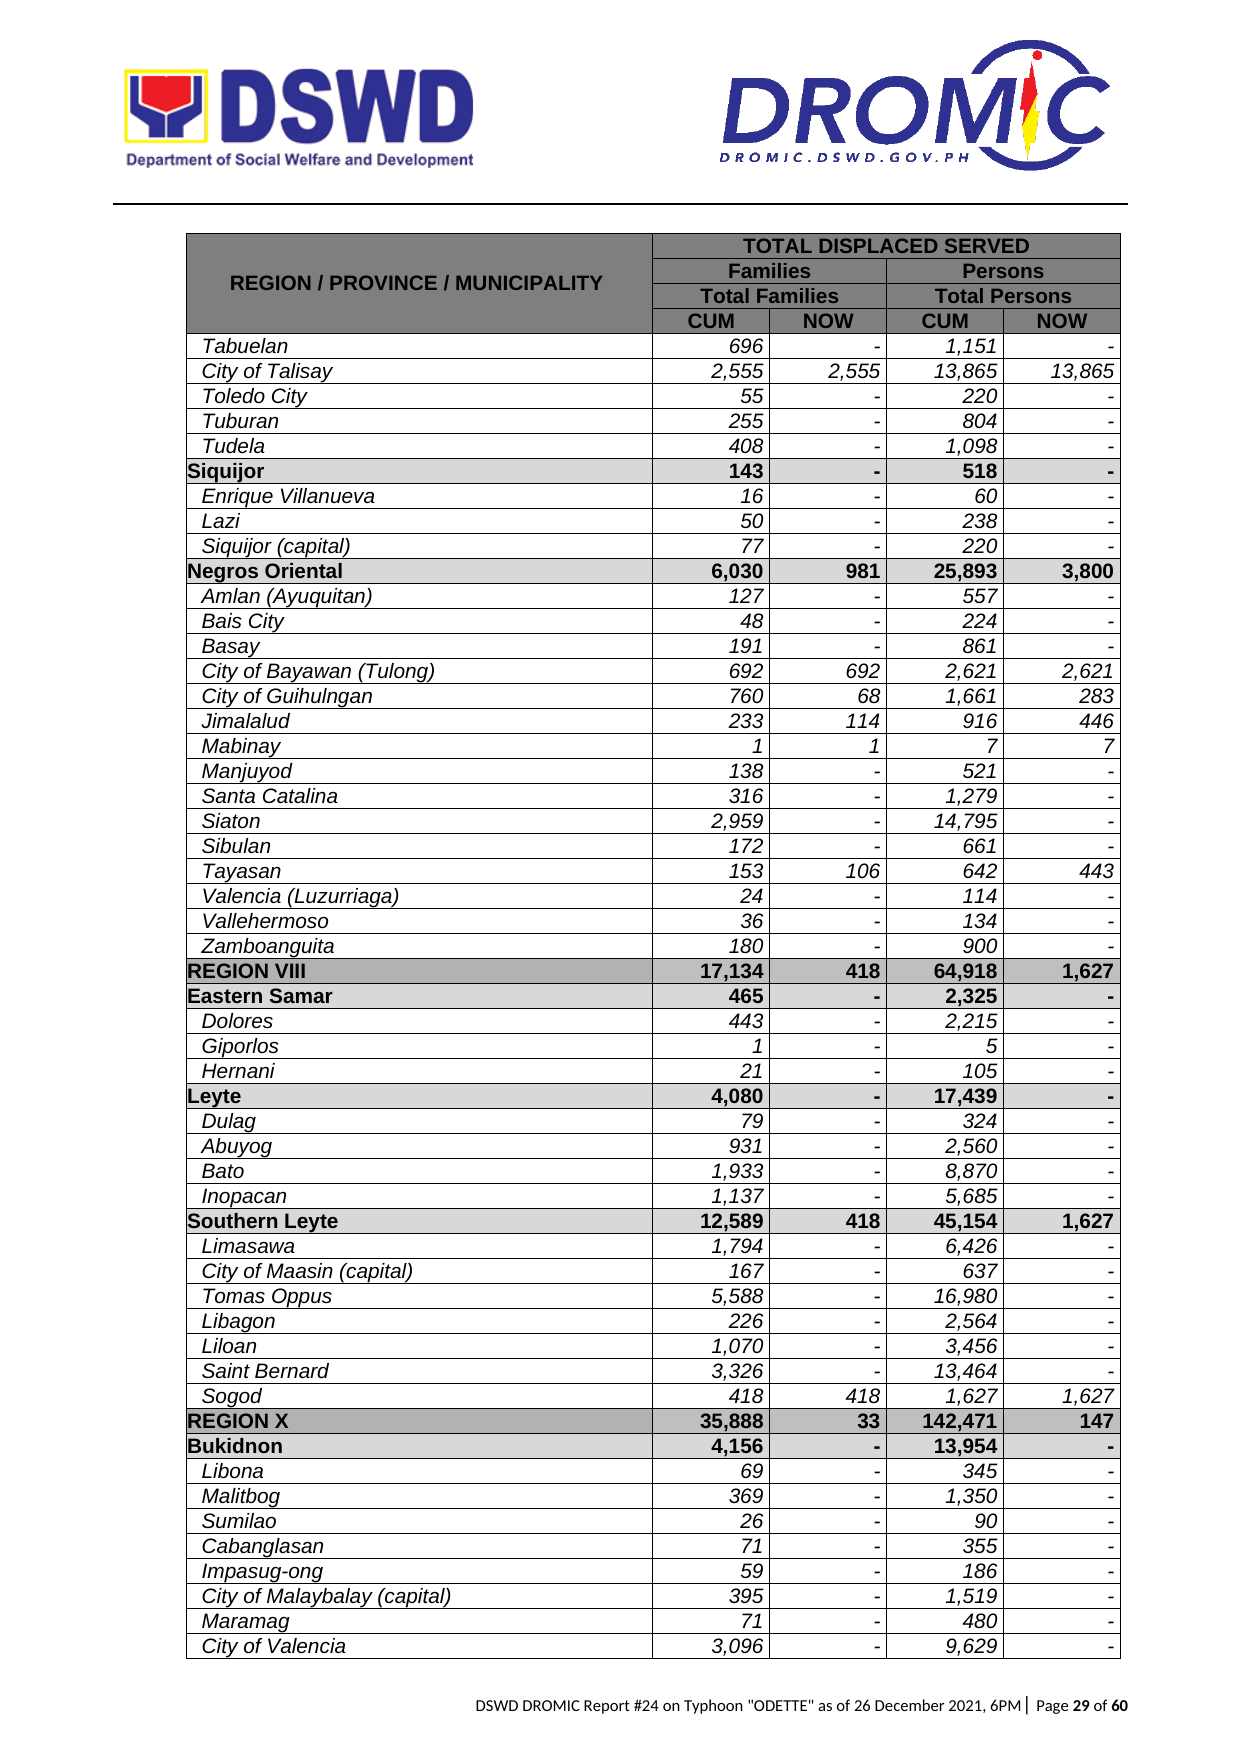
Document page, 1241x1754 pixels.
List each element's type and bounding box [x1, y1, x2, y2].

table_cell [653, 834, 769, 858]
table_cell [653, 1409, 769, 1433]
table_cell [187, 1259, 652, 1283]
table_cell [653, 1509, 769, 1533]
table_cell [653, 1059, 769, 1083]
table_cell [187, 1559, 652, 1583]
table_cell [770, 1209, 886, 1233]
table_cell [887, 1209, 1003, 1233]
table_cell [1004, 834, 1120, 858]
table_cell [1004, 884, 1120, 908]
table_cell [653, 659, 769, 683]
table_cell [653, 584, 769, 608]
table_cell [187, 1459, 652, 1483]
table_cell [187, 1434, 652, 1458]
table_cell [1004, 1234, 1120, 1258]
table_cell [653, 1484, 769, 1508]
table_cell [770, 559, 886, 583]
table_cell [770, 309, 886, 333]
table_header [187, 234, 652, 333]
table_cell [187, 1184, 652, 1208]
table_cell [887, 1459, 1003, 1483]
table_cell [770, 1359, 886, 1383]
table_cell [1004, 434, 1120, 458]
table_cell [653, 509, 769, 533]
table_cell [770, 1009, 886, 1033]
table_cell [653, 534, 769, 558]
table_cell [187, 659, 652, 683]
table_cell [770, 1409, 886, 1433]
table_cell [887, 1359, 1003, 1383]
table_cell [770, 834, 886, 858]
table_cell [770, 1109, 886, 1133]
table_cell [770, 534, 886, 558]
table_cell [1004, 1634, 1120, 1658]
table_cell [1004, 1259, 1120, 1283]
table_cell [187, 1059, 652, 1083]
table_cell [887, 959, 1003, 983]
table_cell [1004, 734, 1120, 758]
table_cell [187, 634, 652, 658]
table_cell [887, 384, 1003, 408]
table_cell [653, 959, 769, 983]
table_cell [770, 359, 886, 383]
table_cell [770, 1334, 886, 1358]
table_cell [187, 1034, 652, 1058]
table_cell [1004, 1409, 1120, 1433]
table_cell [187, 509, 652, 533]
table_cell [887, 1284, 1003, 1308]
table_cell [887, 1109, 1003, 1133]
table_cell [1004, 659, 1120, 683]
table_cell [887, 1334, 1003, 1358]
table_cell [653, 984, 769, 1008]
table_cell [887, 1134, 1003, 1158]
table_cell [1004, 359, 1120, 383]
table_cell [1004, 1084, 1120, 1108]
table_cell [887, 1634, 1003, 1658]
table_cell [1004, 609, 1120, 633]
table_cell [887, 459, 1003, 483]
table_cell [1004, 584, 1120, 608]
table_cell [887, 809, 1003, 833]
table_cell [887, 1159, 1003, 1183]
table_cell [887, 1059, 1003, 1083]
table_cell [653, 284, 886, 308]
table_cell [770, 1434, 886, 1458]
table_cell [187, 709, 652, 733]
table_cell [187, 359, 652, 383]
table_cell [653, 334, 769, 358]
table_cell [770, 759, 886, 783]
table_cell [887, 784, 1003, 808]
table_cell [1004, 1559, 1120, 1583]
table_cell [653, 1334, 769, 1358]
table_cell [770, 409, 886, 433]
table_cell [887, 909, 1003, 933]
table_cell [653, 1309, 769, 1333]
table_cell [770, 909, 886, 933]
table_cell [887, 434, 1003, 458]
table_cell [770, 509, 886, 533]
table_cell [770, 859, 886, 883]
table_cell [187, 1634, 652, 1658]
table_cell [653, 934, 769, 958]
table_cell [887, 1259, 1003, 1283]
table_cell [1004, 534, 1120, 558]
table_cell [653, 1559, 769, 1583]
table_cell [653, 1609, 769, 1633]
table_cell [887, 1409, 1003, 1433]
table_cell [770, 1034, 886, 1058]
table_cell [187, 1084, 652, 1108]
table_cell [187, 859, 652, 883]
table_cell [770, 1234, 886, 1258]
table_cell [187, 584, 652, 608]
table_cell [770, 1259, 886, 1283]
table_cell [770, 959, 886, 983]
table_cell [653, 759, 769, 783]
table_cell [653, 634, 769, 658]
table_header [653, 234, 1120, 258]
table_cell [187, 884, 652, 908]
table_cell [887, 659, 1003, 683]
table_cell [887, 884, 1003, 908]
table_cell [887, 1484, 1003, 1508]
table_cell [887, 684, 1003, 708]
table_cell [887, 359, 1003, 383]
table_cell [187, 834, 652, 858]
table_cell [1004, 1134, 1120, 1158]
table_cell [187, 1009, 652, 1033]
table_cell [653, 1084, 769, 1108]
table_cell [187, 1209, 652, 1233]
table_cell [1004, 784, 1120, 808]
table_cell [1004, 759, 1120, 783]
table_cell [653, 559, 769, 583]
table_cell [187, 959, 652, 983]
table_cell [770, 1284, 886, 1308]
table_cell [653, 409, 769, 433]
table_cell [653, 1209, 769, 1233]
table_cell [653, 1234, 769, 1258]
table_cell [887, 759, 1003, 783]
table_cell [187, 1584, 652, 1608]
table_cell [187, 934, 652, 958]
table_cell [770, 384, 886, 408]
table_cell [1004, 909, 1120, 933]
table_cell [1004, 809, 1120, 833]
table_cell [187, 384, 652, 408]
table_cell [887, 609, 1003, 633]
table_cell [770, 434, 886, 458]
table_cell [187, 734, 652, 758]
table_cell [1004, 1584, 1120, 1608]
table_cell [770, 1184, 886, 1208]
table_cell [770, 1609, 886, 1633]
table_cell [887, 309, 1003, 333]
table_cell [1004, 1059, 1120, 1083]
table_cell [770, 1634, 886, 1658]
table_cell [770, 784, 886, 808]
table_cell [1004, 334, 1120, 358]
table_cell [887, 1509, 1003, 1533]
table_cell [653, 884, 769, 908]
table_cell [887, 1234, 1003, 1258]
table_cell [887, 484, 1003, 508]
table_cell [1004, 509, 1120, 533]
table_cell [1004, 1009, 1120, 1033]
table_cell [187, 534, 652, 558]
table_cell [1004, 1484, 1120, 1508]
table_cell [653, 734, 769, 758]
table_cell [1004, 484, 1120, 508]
picture [112, 65, 487, 173]
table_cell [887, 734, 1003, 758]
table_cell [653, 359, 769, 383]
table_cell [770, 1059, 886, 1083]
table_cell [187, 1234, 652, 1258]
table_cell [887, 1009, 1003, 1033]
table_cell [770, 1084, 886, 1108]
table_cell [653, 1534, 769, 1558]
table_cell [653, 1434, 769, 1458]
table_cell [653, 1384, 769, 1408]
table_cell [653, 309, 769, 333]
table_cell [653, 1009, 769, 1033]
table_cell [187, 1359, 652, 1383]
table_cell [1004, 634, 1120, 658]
picture [676, 39, 1149, 171]
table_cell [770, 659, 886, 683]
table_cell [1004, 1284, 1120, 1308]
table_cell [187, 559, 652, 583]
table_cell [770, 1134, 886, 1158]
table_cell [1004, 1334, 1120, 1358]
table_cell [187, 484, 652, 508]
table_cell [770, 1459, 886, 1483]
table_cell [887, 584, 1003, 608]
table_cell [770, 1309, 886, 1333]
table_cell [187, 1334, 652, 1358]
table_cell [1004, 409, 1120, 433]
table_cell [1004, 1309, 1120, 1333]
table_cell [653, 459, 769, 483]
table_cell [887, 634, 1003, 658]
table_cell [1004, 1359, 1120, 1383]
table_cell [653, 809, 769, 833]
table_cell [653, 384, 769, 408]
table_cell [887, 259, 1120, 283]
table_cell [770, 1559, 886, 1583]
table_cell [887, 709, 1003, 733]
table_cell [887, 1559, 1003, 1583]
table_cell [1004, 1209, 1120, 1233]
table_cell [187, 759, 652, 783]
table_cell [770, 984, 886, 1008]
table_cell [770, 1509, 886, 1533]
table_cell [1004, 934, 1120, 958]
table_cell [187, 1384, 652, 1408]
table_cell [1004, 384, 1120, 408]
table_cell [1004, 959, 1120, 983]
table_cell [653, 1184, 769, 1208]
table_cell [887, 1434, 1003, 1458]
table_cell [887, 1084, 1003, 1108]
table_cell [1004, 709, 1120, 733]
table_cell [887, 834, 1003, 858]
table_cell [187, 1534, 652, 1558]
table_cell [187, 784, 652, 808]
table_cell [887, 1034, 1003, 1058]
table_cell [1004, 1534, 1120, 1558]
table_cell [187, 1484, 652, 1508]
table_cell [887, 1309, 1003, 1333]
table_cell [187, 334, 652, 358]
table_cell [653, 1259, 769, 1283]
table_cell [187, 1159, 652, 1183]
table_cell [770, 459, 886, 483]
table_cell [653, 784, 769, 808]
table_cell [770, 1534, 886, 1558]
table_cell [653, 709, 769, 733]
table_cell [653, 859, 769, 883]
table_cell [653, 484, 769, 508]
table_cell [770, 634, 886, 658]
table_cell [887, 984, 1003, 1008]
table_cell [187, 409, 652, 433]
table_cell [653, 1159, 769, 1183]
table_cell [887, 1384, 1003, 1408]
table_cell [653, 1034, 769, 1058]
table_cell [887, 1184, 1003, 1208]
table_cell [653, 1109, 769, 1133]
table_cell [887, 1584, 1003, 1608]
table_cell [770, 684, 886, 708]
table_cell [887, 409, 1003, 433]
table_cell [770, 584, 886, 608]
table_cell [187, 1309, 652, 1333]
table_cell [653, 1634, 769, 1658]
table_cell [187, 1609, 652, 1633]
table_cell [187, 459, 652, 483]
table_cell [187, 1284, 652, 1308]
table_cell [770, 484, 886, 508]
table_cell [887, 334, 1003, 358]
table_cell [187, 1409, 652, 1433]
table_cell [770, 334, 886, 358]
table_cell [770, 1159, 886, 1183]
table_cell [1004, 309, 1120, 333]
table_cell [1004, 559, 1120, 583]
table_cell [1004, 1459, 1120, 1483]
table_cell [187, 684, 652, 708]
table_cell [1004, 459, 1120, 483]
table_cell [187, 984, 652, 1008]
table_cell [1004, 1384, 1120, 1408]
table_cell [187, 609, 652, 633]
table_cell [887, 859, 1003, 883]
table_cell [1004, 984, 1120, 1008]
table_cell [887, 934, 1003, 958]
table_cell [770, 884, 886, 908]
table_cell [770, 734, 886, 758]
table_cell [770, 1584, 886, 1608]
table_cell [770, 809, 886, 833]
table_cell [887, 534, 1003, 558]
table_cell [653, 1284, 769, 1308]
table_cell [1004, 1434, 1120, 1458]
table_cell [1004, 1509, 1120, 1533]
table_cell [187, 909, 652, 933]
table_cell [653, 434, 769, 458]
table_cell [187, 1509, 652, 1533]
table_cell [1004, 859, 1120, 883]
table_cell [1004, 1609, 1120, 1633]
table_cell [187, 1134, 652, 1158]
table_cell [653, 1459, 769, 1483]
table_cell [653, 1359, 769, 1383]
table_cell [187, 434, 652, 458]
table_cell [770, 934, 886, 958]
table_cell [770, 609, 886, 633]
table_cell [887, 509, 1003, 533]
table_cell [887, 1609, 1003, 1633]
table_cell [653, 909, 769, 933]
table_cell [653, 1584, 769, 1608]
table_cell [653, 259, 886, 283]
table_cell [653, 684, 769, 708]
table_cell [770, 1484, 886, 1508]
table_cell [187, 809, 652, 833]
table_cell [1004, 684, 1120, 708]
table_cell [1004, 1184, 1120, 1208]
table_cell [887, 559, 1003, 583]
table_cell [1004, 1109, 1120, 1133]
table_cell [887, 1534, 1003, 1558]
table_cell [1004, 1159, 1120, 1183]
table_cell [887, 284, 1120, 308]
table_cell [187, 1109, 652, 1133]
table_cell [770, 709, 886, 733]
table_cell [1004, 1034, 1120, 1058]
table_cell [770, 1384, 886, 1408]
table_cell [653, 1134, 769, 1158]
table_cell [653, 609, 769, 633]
